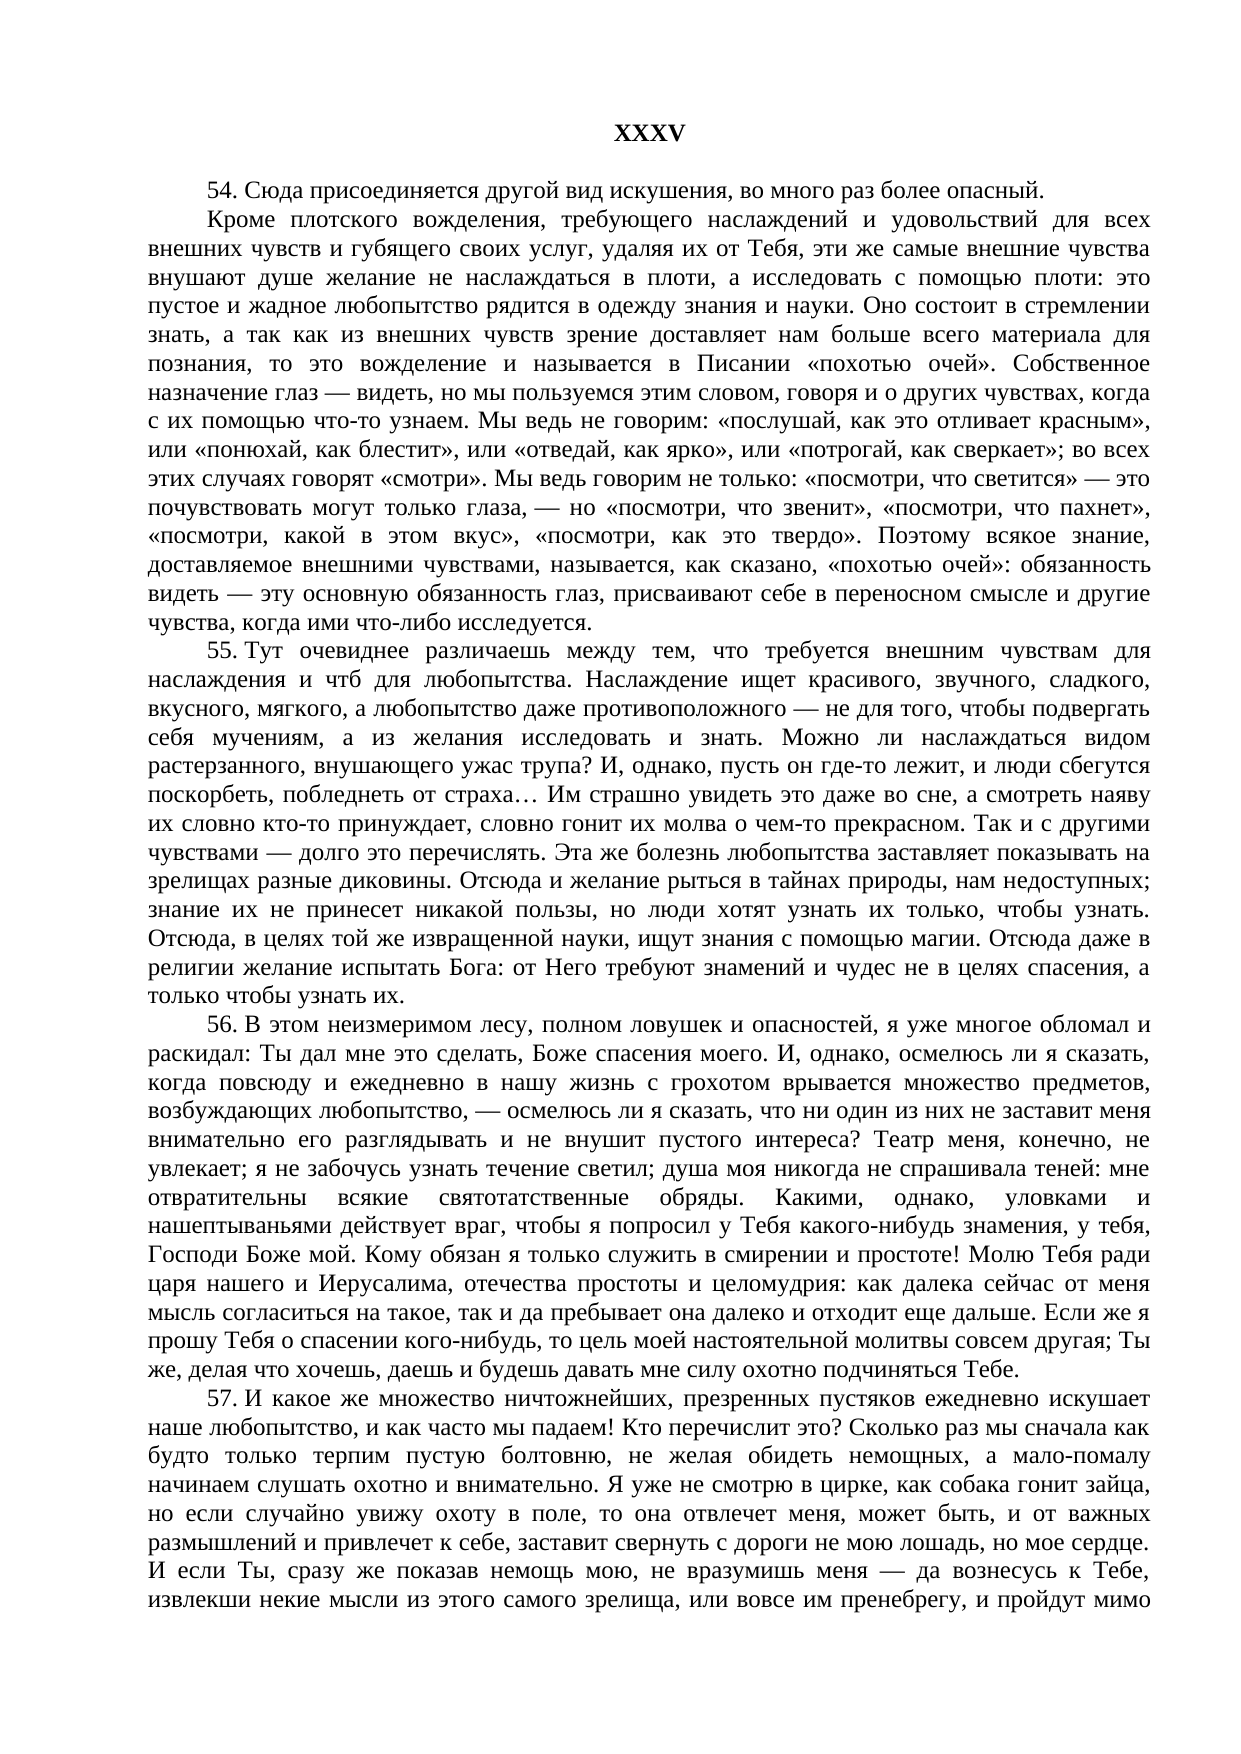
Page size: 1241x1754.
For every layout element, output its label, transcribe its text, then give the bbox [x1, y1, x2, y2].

text 54. Сюда присоединяется другой вид искушения, во много раз более опасный. [148, 176, 1152, 204]
text Кроме плотского вожделения, требующего наслаждений и удовольствий для всех внешних чувств и губящего своих услуг, удаляя их от Тебя, эти же самые внешние чувства внушают душе желание не наслаждаться в плоти, а исследовать с помощью плоти: это пустое и жадное любопытство рядится в одежду знания и науки. Оно состоит в стремлении знать, а так как из внешних чувств зрение доставляет нам больше всего материала для познания, то это вожделение и называется в Писании «похотью очей». Собственное назначение глаз — видеть, но мы пользуемся этим словом, говоря и о других чувствах, когда с их помощью что-то узнаем. Мы ведь не говорим: «послушай, как это отливает красным», или «понюхай, как блестит», или «отведай, как ярко», или «потрогай, как сверкает»; во всех этих случаях говорят «смотри». Мы ведь говорим не только: «посмотри, что светится» — это почувствовать могут только глаза, — но «посмотри, что звенит», «посмотри, что пахнет», «посмотри, какой в этом вкус», «посмотри, как это твердо». Поэтому всякое знание, доставляемое внешними чувствами, называется, как сказано, «похотью очей»: обязанность видеть — эту основную обязанность глаз, присваивают себе в переносном смысле и другие чувства, когда ими что-либо исследуется. [148, 204, 1152, 636]
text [148, 1383, 1152, 1613]
text 55. Тут очевиднее различаешь между тем, что требуется внешним чувствам для наслаждения и чтб для любопытства. Наслаждение ищет красивого, звучного, сладкого, вкусного, мягкого, а любопытство даже противоположного — не для того, чтобы подвергать себя мучениям, а из желания исследовать и знать. Можно ли наслаждаться видом растерзанного, внушающего ужас трупа? И, однако, пусть он где-то лежит, и люди сбегутся поскорбеть, побледнеть от страха… Им страшно увидеть это даже во сне, а смотреть наяву их словно кто-то принуждает, словно гонит их молва о чем-то прекрасном. Так и с другими чувствами — долго это перечислять. Эта же болезнь любопытства заставляет показывать на зрелищах разные диковины. Отсюда и желание рыться в тайнах природы, нам недоступных; знание их не принесет никакой пользы, но люди хотят узнать их только, чтобы узнать. Отсюда, в целях той же извращенной науки, ищут знания с помощью магии. Отсюда даже в религии желание испытать Бога: от Него требуют знамений и чудес не в целях спасения, а только чтобы узнать их. [148, 636, 1152, 1009]
subtitle XXXV [148, 118, 1152, 147]
text 56. В этом неизмеримом лесу, полном ловушек и опасностей, я уже многое обломал и раскидал: Ты дал мне это сделать, Боже спасения моего. И, однако, осмелюсь ли я сказать, когда повсюду и ежедневно в нашу жизнь с грохотом врывается множество предметов, возбуждающих любопытство, — осмелюсь ли я сказать, что ни один из них не заставит меня внимательно его разглядывать и не внушит пустого интереса? Театр меня, конечно, не увлекает; я не забочусь узнать течение светил; душа моя никогда не спрашивала теней: мне отвратительны всякие святотатственные обряды. Какими, однако, уловками и нашептываньями действует враг, чтобы я попросил у Тебя какого-нибудь знамения, у тебя, Господи Боже мой. Кому обязан я только служить в смирении и простоте! Молю Тебя ради царя нашего и Иерусалима, отечества простоты и целомудрия: как далека сейчас от меня мысль согласиться на такое, так и да пребывает она далеко и отходит еще дальше. Если же я прошу Тебя о спасении кого-нибудь, то цель моей настоятельной молитвы совсем другая; Ты же, делая что хочешь, даешь и будешь давать мне силу охотно подчиняться Тебе. [148, 1009, 1152, 1383]
